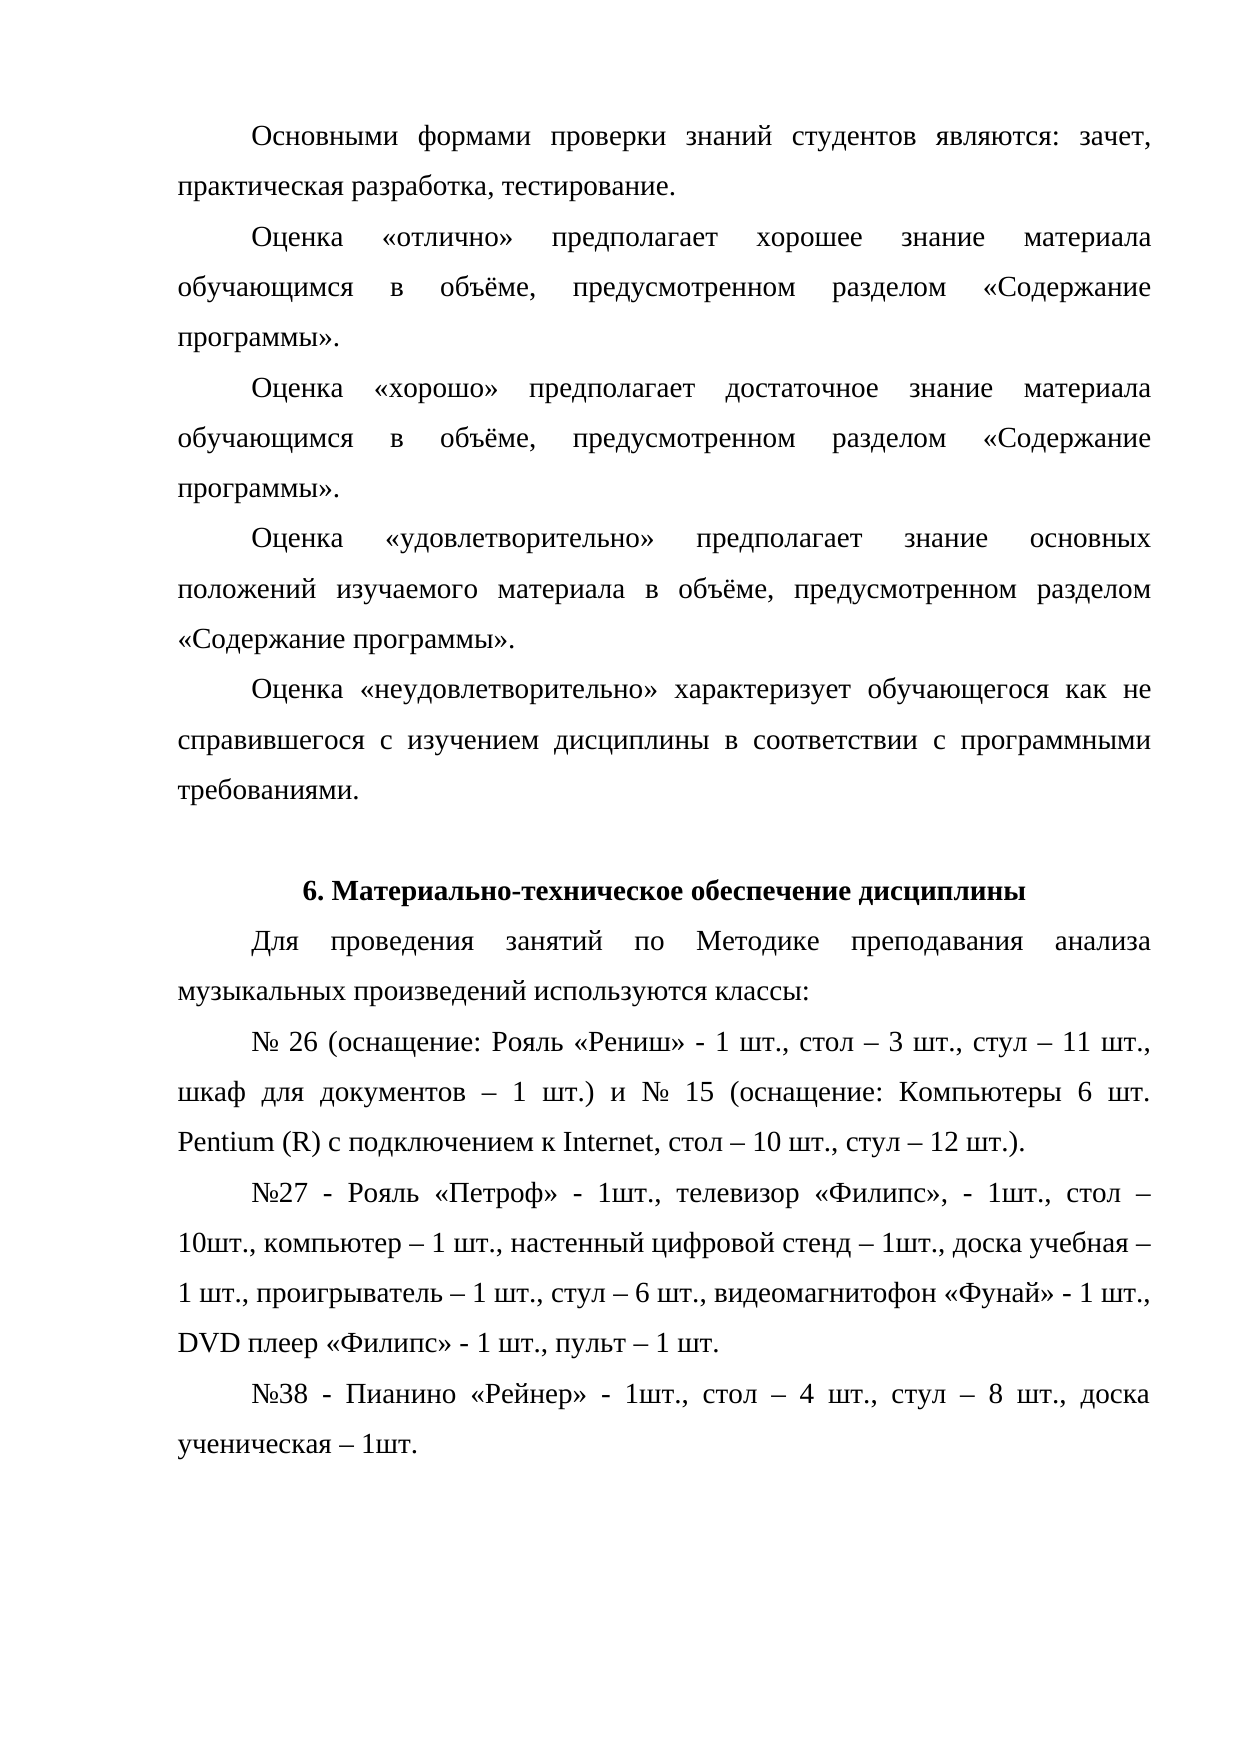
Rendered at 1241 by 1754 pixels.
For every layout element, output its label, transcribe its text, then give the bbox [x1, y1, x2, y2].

text Оценка «отлично» предполагает хорошее знание материала обучающимся в объёме, предусмотренном разделом «Содержание программы». [177, 219, 1152, 353]
text Для проведения занятий по Методике преподавания анализа музыкальных произведений используются классы: [177, 923, 1152, 1007]
text №27 - Рояль «Петроф» - 1шт., телевизор «Филипс», - 1шт., стол – 10шт., компьютер – 1 шт., настенный цифровой стенд – 1шт., доска учебная – 1 шт., проигрыватель – 1 шт., стул – 6 шт., видеомагнитофон «Фунай» - 1 шт., DVD плеер «Филипс» - 1 шт., пульт – 1 шт. [177, 1175, 1152, 1359]
text №38 - Пианино «Рейнер» - 1шт., стол – 4 шт., стул – 8 шт., доска ученическая – 1шт. [177, 1376, 1152, 1460]
text 6. Материально-техническое обеспечение дисциплины [177, 873, 1152, 906]
text Оценка «хорошо» предполагает достаточное знание материала обучающимся в объёме, предусмотренном разделом «Содержание программы». [177, 370, 1152, 504]
text Оценка «неудовлетворительно» характеризует обучающегося как не справившегося с изучением дисциплины в соответствии с программными требованиями. [177, 672, 1152, 806]
text Оценка «удовлетворительно» предполагает знание основных положений изучаемого материала в объёме, предусмотренном разделом «Содержание программы». [177, 521, 1152, 655]
text Основными формами проверки знаний студентов являются: зачет, практическая разработка, тестирование. [177, 118, 1152, 202]
text № 26 (оснащение: Рояль «Рениш» - 1 шт., стол – 3 шт., стул – 11 шт., шкаф для документов – 1 шт.) и № 15 (оснащение: Компьютеры 6 шт. Pentium (R) с подключением к Internet, стол – 10 шт., стул – 12 шт.). [177, 1024, 1152, 1158]
